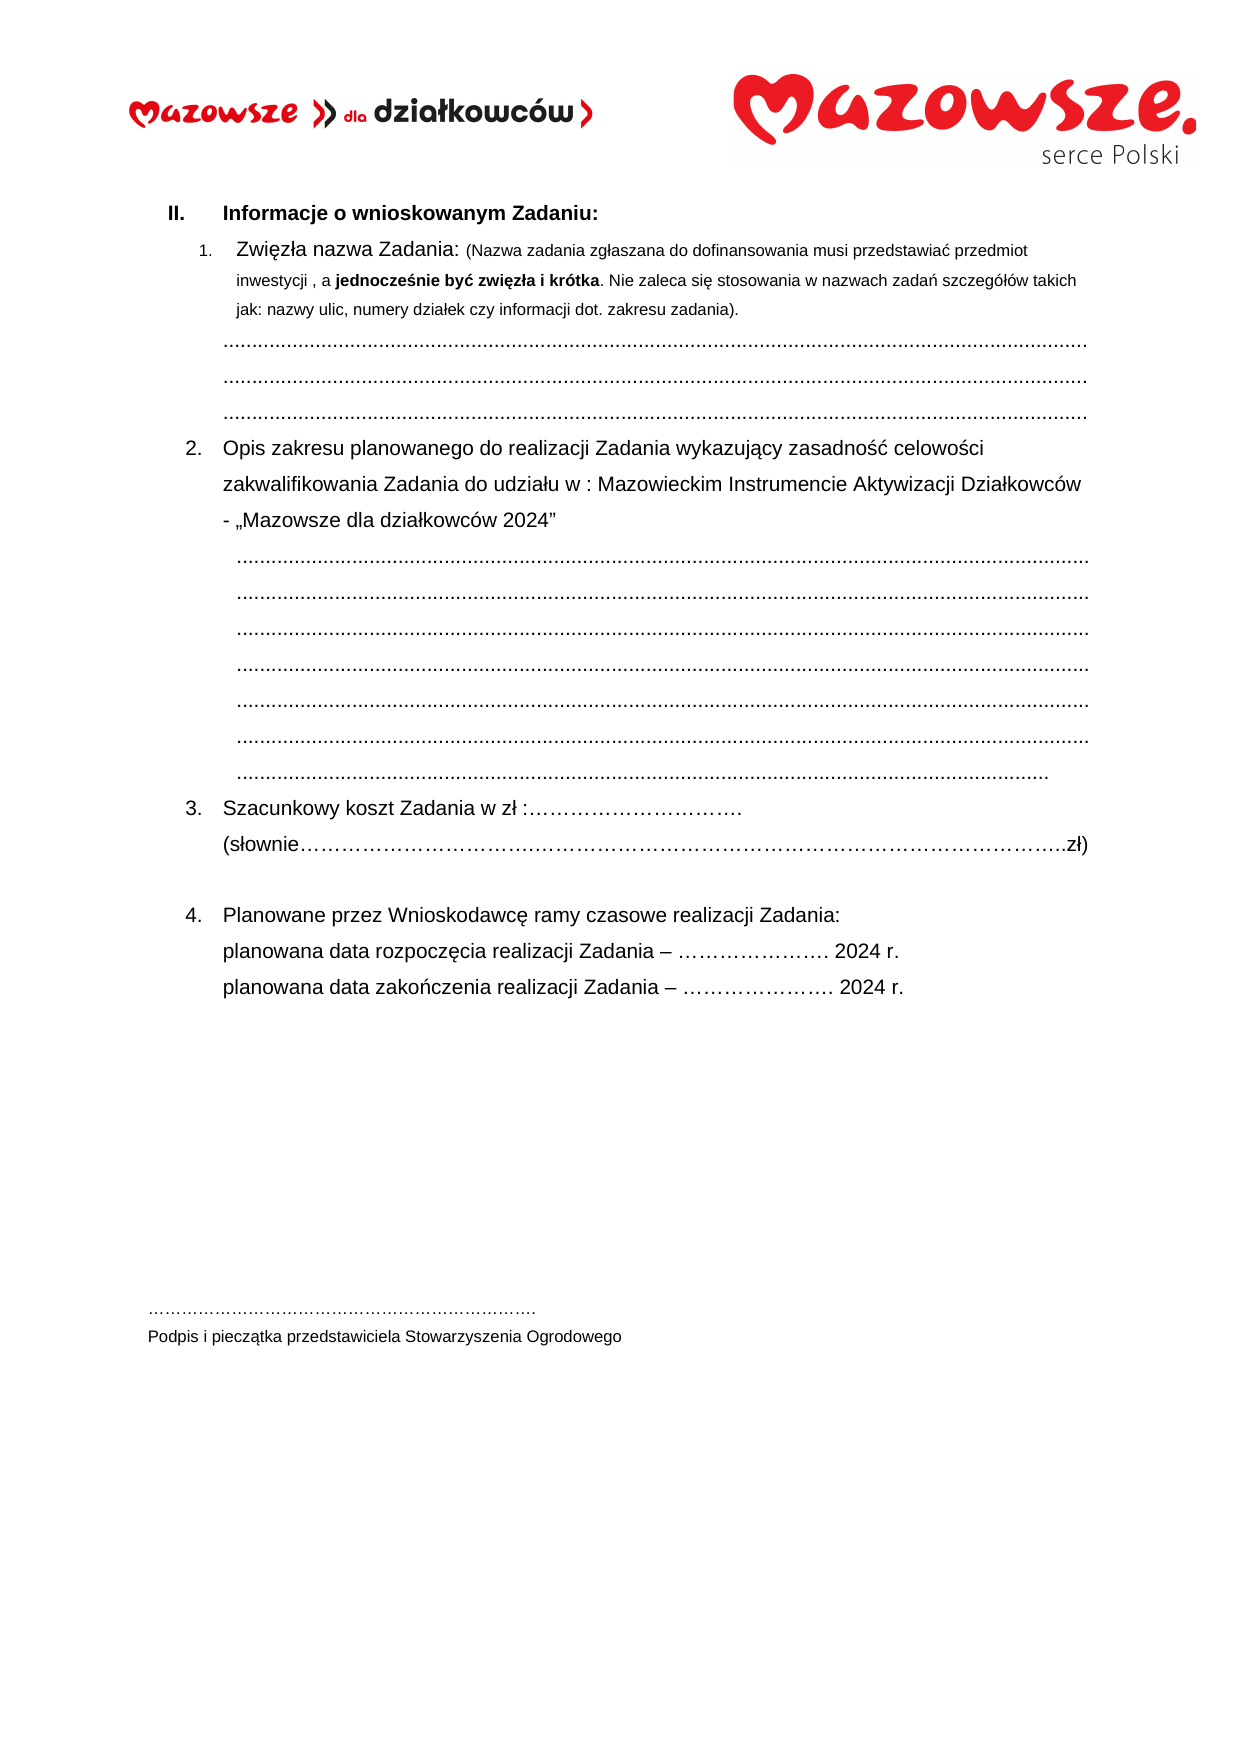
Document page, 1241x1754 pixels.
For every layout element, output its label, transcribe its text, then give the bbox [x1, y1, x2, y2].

list Opis zakresu planowanego do realizacji Zadania wykazujący zasadność celowości zakwalifikowania Zadania do udziału w : Mazowieckim Instrumencie Aktywizacji Działkowców - „Mazowsze dla działkowców 2024” [185, 436, 1093, 532]
picture [733, 74, 1197, 164]
text ……………………………………………………………. [148, 1298, 1093, 1318]
list ...................................................................................................................................................... [223, 328, 1093, 352]
list (słownie…………………………….…………………………………………………………………..zł) [223, 831, 1093, 855]
list ............................................................................................................................................................................................................................................................................................................ [223, 364, 1093, 424]
text Podpis i pieczątka przedstawiciela Stowarzyszenia Ogrodowego [148, 1327, 1093, 1346]
list Zwięzła nazwa Zadania: (Nazwa zadania zgłaszana do dofinansowania musi przedstawiać przedmiot inwestycji , a jednocześnie być zwięzła i krótka. Nie zaleca się stosowania w nazwach zadań szczegółów takich jak: nazwy ulic, numery działek czy informacji dot. zakresu zadania). [199, 237, 1093, 319]
list planowana data rozpoczęcia realizacji Zadania – …………………. 2024 r. [223, 939, 1093, 963]
list Szacunkowy koszt Zadania w zł :…………………………. [185, 795, 1093, 819]
subtitle Informacje o wnioskowanym Zadaniu: [185, 201, 1093, 225]
text ..................................................................................................................................................................................................................................................................................................................................................................................................................................................................................................................................................................................................................................................................................................................................................................................................................................................................................................................................................................................................................................................................... [236, 544, 1093, 783]
picture [104, 73, 617, 154]
list planowana data zakończenia realizacji Zadania – …………………. 2024 r. [223, 975, 1093, 999]
list Planowane przez Wnioskodawcę ramy czasowe realizacji Zadania: [185, 903, 1093, 927]
